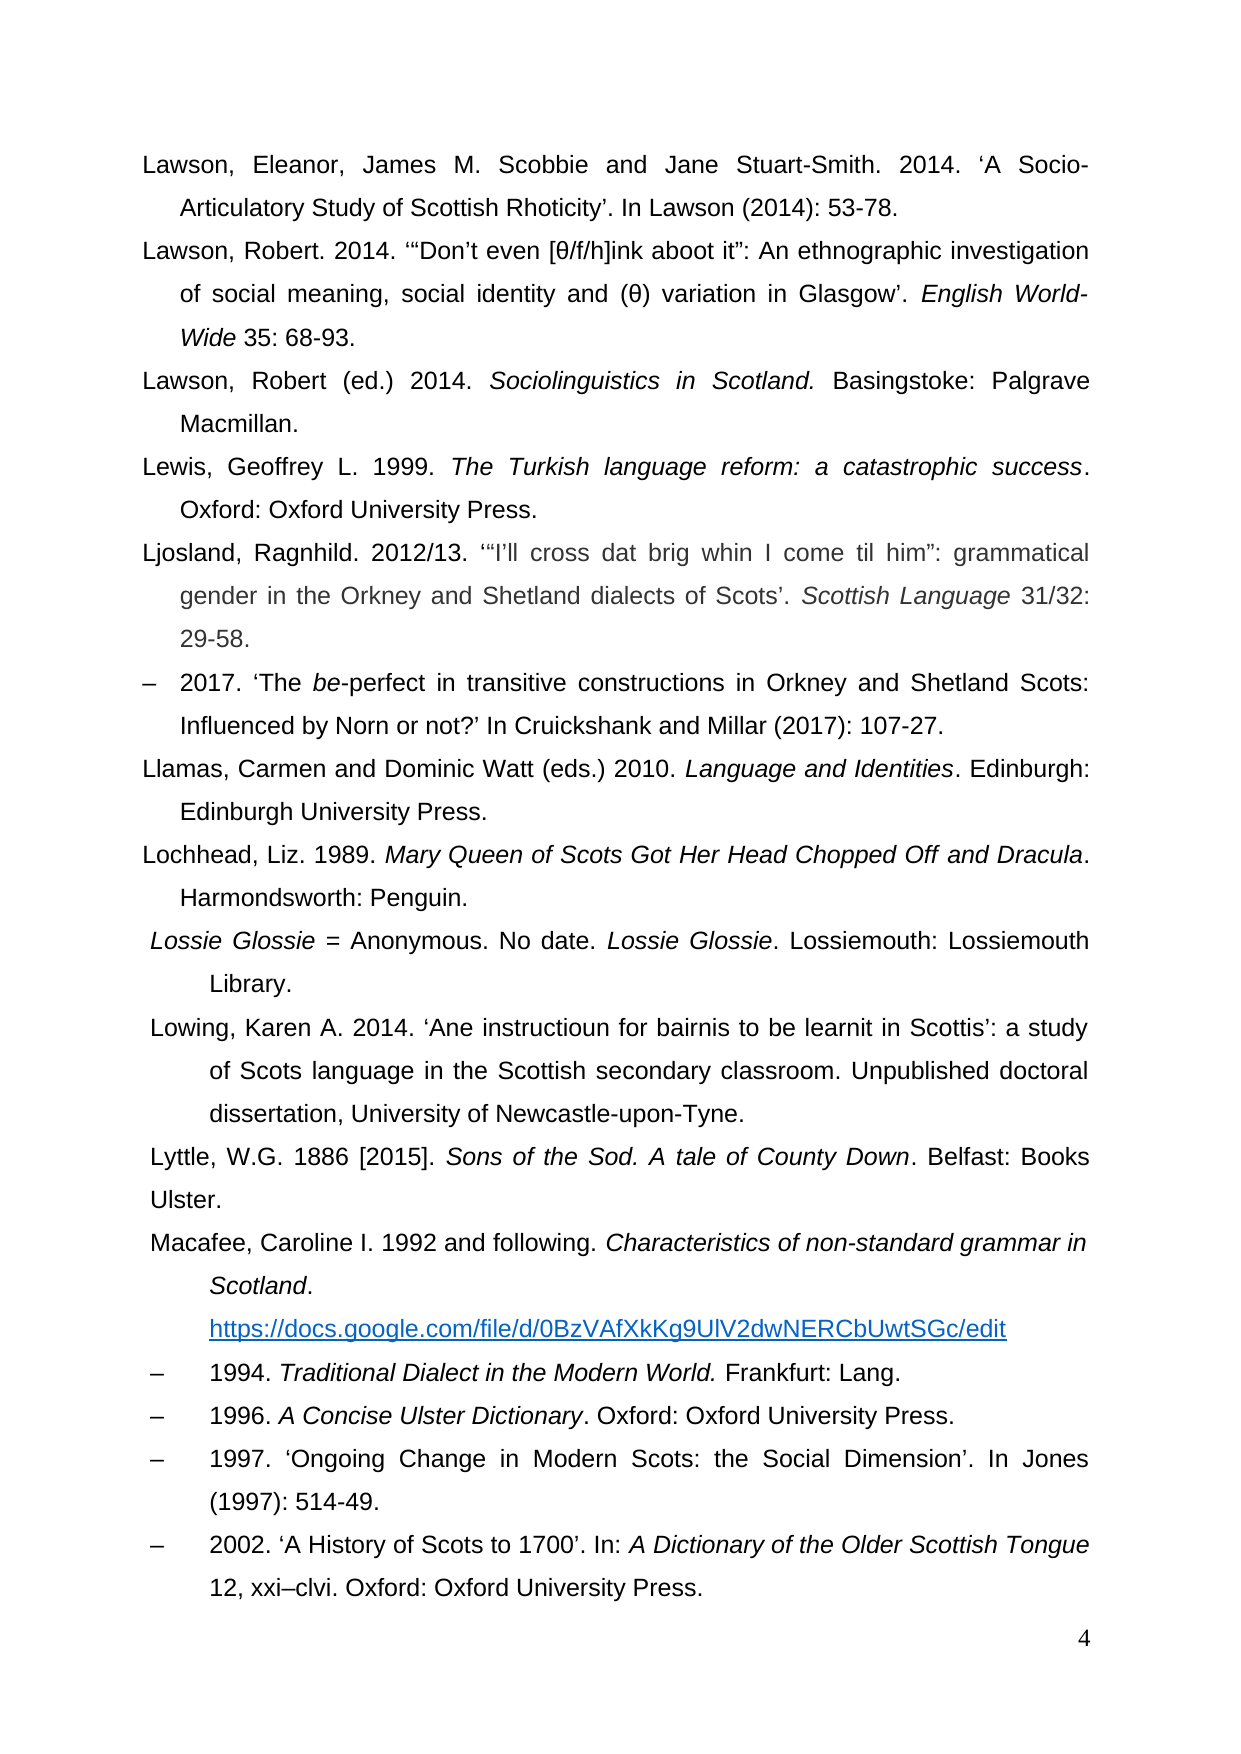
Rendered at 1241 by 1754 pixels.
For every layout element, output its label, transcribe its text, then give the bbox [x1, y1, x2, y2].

text – 1997. ‘Ongoing Change in Modern Scots: the Social Dimension’. In Jones (1997): 514-49. [150, 1444, 1090, 1516]
text Lochhead, Liz. 1989. Mary Queen of Scots Got Her Head Chopped Off and Dracula. Harmondsworth: Penguin. [142, 840, 1090, 912]
text Lossie Glossie = Anonymous. No date. Lossie Glossie. Lossiemouth: Lossiemouth Library. [150, 926, 1090, 998]
text Llamas, Carmen and Dominic Watt (eds.) 2010. Language and Identities. Edinburgh: Edinburgh University Press. [142, 754, 1090, 826]
text Lyttle, W.G. 1886 [2015]. Sons of the Sod. A tale of County Down. Belfast: Books Ulster. [150, 1142, 1090, 1214]
text Ljosland, Ragnhild. 2012/13. ‘“I’ll cross dat brig whin I come til him”: grammatical gender in the Orkney and Shetland dialects of Scots’. Scottish Language 31/32: 29-58. [142, 538, 1090, 653]
text Lawson, Robert (ed.) 2014. Sociolinguistics in Scotland. Basingstoke: Palgrave Macmillan. [142, 366, 1090, 437]
text – 2002. ‘A History of Scots to 1700’. In: A Dictionary of the Older Scottish Tongue 12, xxi–clvi. Oxford: Oxford University Press. [150, 1530, 1090, 1602]
text Lowing, Karen A. 2014. ‘Ane instructioun for bairnis to be learnit in Scottis’: a study of Scots language in the Scottish secondary classroom. Unpublished doctoral dissertation, University of Newcastle-upon-Tyne. [150, 1012, 1090, 1127]
text – 1994. Traditional Dialect in the Modern World. Frankfurt: Lang. [150, 1357, 1090, 1386]
text – 2017. ‘The be-perfect in transitive constructions in Orkney and Shetland Scots: Influenced by Norn or not?’ In Cruickshank and Millar (2017): 107-27. [142, 667, 1090, 739]
text – 1996. A Concise Ulster Dictionary. Oxford: Oxford University Press. [150, 1401, 1090, 1429]
text Macafee, Caroline I. 1992 and following. Characteristics of non-standard grammar in Scotland. https://docs.google.com/file/d/0BzVAfXkKg9UlV2dwNERCbUwtSGc/edit [150, 1228, 1090, 1343]
text Lawson, Eleanor, James M. Scobbie and Jane Stuart-Smith. 2014. ‘A Socio-Articulatory Study of Scottish Rhoticity’. In Lawson (2014): 53-78. [142, 150, 1090, 222]
text Lewis, Geoffrey L. 1999. The Turkish language reform: a catastrophic success. Oxford: Oxford University Press. [142, 452, 1090, 524]
text Lawson, Robert. 2014. ‘“Don’t even [θ/f/h]ink aboot it”: An ethnographic investigation of social meaning, social identity and (θ) variation in Glasgow’. English World-Wide 35: 68-93. [142, 236, 1090, 351]
